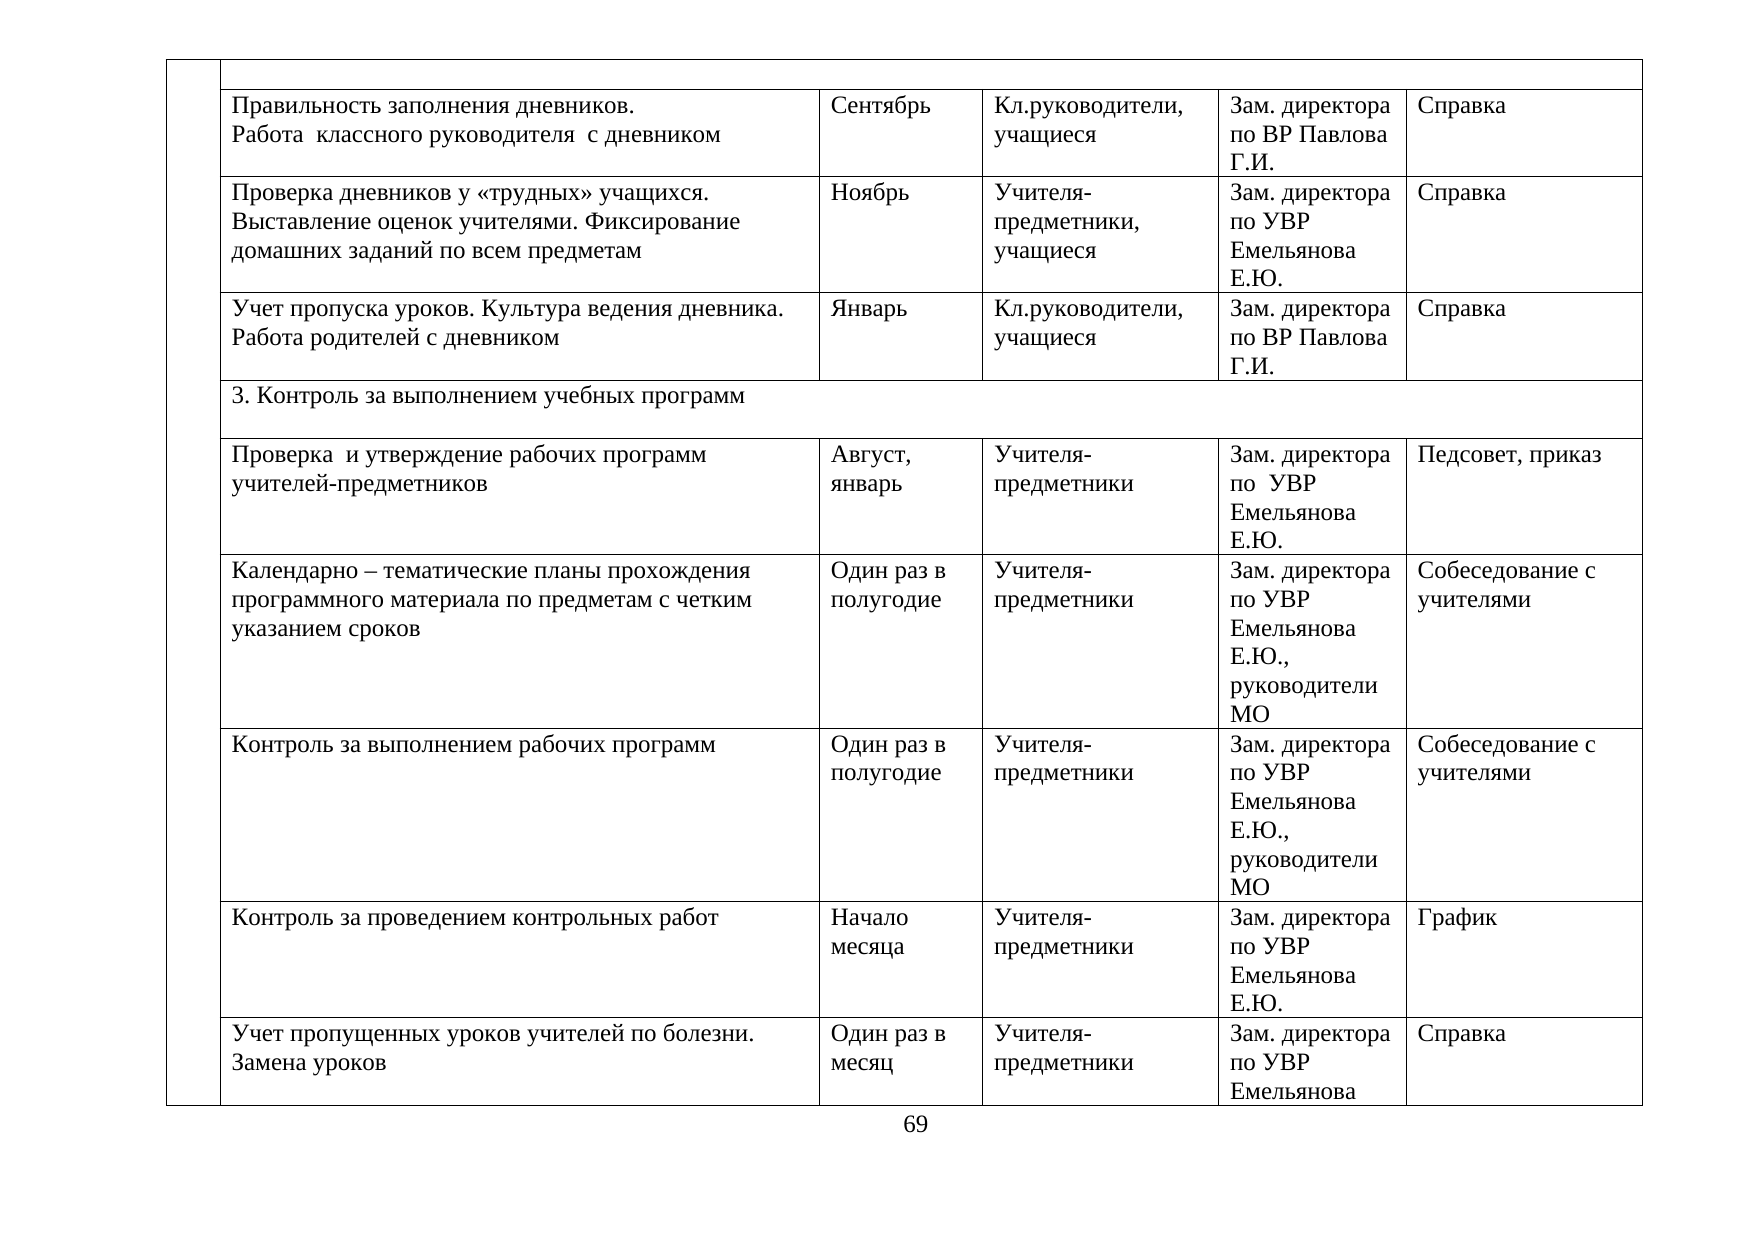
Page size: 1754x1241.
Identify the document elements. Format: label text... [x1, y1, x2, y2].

table_cell Проверка дневников у «трудных» учащихся. Выставление оценок учителями. Фиксирование домашних заданий по всем предметам [221, 177, 819, 292]
table_cell Зам. директора по УВР Емельянова Е.Ю. [1219, 902, 1406, 1017]
table_cell Учителя-предметники [983, 902, 1218, 1017]
table_cell Справка [1407, 90, 1642, 176]
table_cell Учителя-предметники [983, 1018, 1218, 1104]
table_cell Контроль за проведением контрольных работ [221, 902, 819, 1017]
table_cell Справка [1407, 177, 1642, 292]
table_cell Правильность заполнения дневников. Работа классного руководителя с дневником [221, 90, 819, 176]
table_cell Август, январь [820, 439, 982, 554]
table_cell Один раз в месяц [820, 1018, 982, 1104]
table_cell Зам. директора по УВР Емельянова Е.Ю. [1219, 439, 1406, 554]
table_cell Сентябрь [820, 90, 982, 176]
table_cell Справка [1407, 293, 1642, 379]
table_cell Календарно – тематические планы прохождения программного материала по предметам с четким указанием сроков [221, 555, 819, 728]
table_cell Зам. директора по УВР Емельянова Е.Ю., руководители МО [1219, 555, 1406, 728]
table_cell Зам. директора по ВР Павлова Г.И. [1219, 293, 1406, 379]
table_cell Один раз в полугодие [820, 729, 982, 901]
table_cell Собеседование с учителями [1407, 729, 1642, 901]
table_cell Учителя-предметники [983, 555, 1218, 728]
table_cell Начало месяца [820, 902, 982, 1017]
table_cell Зам. директора по УВР Емельянова Е.Ю., руководители МО [1219, 729, 1406, 901]
table_cell Зам. директора по ВР Павлова Г.И. [1219, 90, 1406, 176]
table_cell Зам. директора по УВР Емельянова Е.Ю. [1219, 177, 1406, 292]
table_cell Контроль за выполнением рабочих программ [221, 729, 819, 901]
table_cell 3. Контроль за выполнением учебных программ [221, 381, 1642, 438]
table_cell Собеседование с учителями [1407, 555, 1642, 728]
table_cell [1219, 1018, 1406, 1104]
table_cell Январь [820, 293, 982, 379]
table_cell Учителя-предметники [983, 439, 1218, 554]
table_cell Учителя-предметники, учащиеся [983, 177, 1218, 292]
table_cell Учет пропуска уроков. Культура ведения дневника. Работа родителей с дневником [221, 293, 819, 379]
table_cell Один раз в полугодие [820, 555, 982, 728]
table_cell Кл.руководители, учащиеся [983, 293, 1218, 379]
table_cell График [1407, 902, 1642, 1017]
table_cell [221, 1018, 819, 1104]
table_cell Справка [1407, 1018, 1642, 1104]
table_cell Проверка и утверждение рабочих программ учителей-предметников [221, 439, 819, 554]
table_cell Учителя-предметники [983, 729, 1218, 901]
table_cell Педсовет, приказ [1407, 439, 1642, 554]
table_cell Ноябрь [820, 177, 982, 292]
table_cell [221, 60, 1642, 89]
table_cell Кл.руководители, учащиеся [983, 90, 1218, 176]
